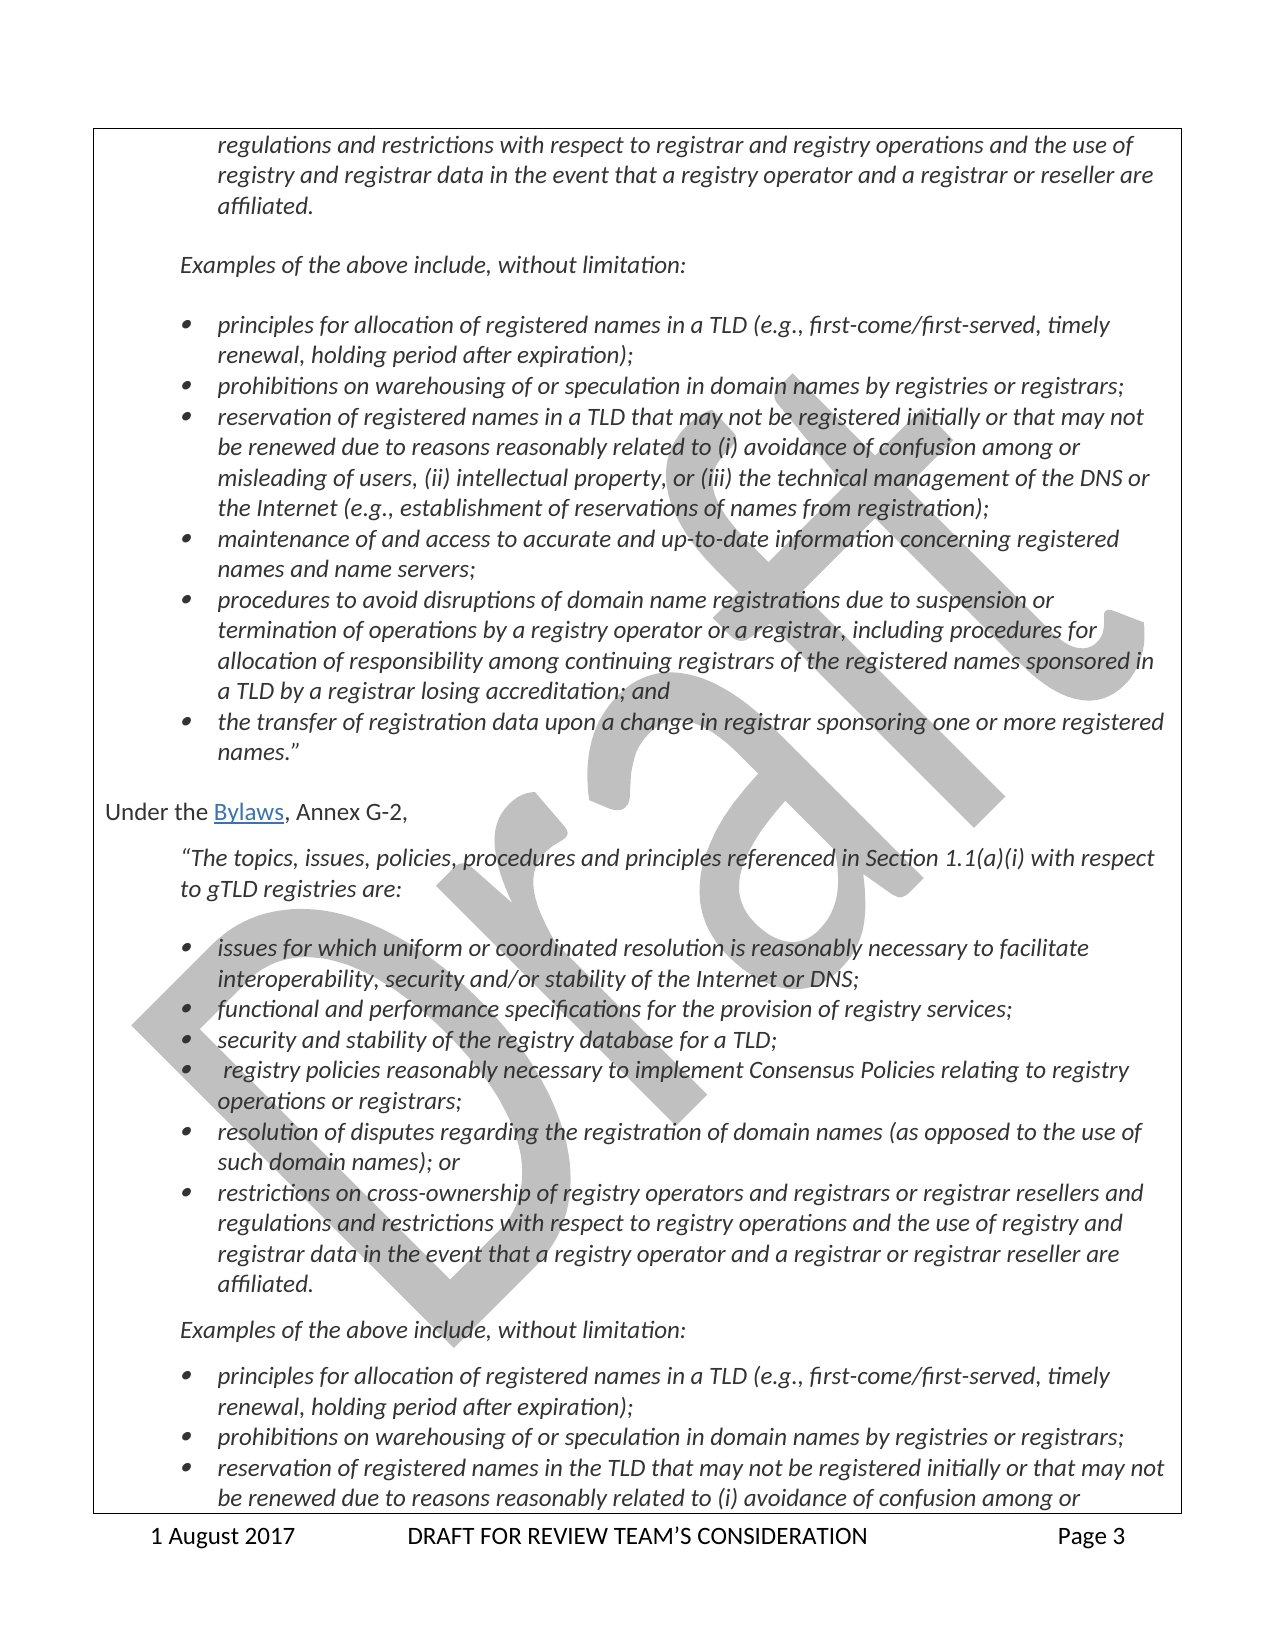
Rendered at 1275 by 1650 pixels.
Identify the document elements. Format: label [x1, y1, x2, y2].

table_cell [94, 129, 1181, 1513]
